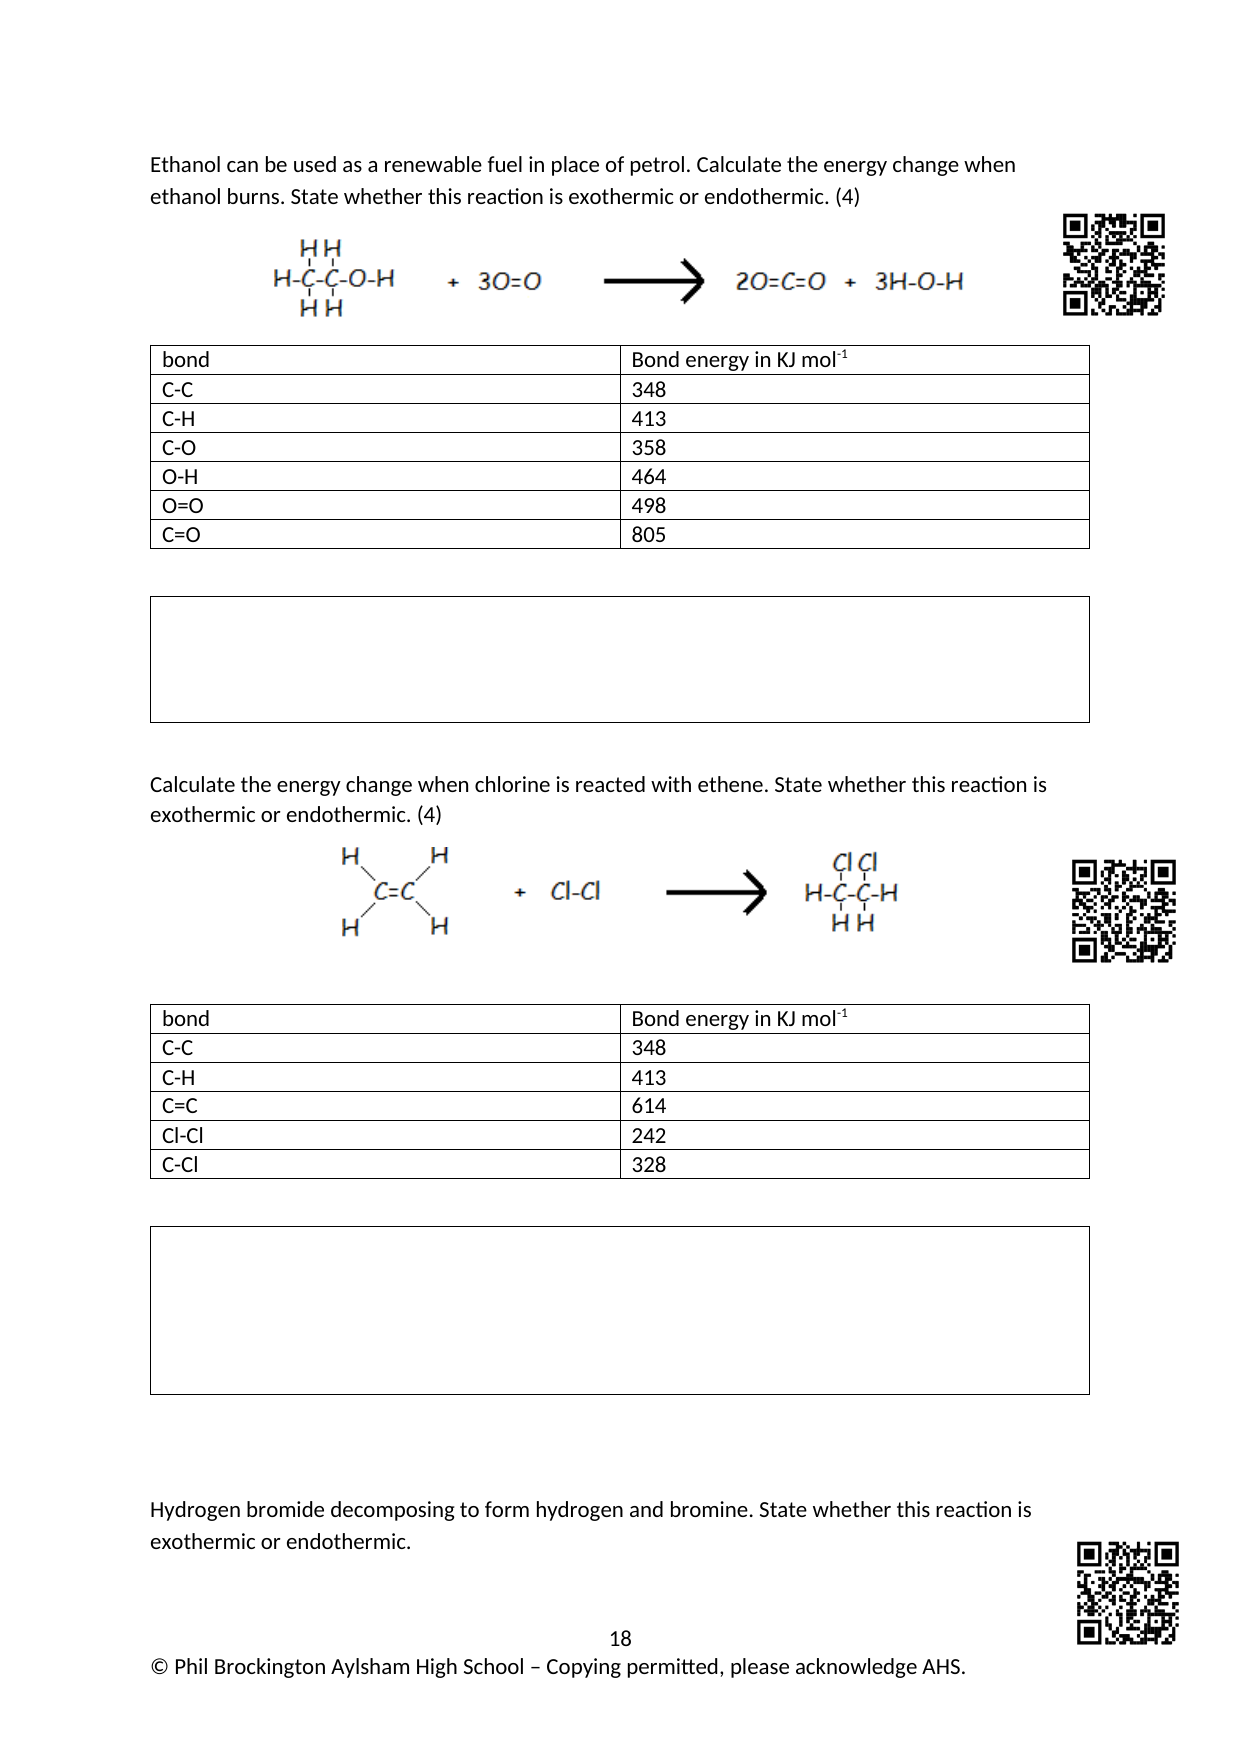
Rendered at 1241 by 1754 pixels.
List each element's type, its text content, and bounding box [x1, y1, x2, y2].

table_cell 242 [621, 1121, 1089, 1149]
table_cell C-C [151, 375, 620, 403]
table_cell C-H [151, 404, 620, 432]
table_cell 498 [621, 491, 1089, 519]
text Hydrogen bromide decomposing to form hydrogen and bromine. State whether this reaction is exothermic or endothermic. [150, 1495, 1090, 1555]
table_cell 348 [621, 1034, 1089, 1062]
table_cell 413 [621, 404, 1089, 432]
table_header Bond energy in KJ mol-1 [621, 1005, 1089, 1032]
table_cell C-C [151, 1034, 620, 1062]
table_cell C-O [151, 433, 620, 461]
text Ethanol can be used as a renewable fuel in place of petrol. Calculate the energy change when ethanol burns. State whether this reaction is exothermic or endothermic. (4) [150, 150, 1090, 210]
table_header [151, 1227, 1089, 1394]
table_header Bond energy in KJ mol-1 [621, 346, 1089, 374]
table_header bond [151, 346, 620, 374]
picture [341, 847, 899, 938]
table_cell 348 [621, 375, 1089, 403]
table_cell Cl-Cl [151, 1121, 620, 1149]
table_header [151, 597, 1089, 722]
picture [1061, 211, 1167, 317]
table_cell 358 [621, 433, 1089, 461]
table_cell C=C [151, 1092, 620, 1120]
table_cell O-H [151, 462, 620, 490]
table_cell C-Cl [151, 1150, 620, 1178]
table_cell C-H [151, 1063, 620, 1091]
table_cell 805 [621, 520, 1089, 548]
table_cell 328 [621, 1150, 1089, 1178]
picture [1075, 1539, 1181, 1646]
table_cell 464 [621, 462, 1089, 490]
table_cell O=O [151, 491, 620, 519]
table_cell 413 [621, 1063, 1089, 1091]
text Calculate the energy change when chlorine is reacted with ethene. State whether this reaction is exothermic or endothermic. (4) [150, 770, 1090, 828]
picture [273, 235, 967, 320]
table_cell 614 [621, 1092, 1089, 1120]
table_cell C=O [151, 520, 620, 548]
table_header bond [151, 1005, 620, 1032]
picture [1070, 857, 1178, 964]
